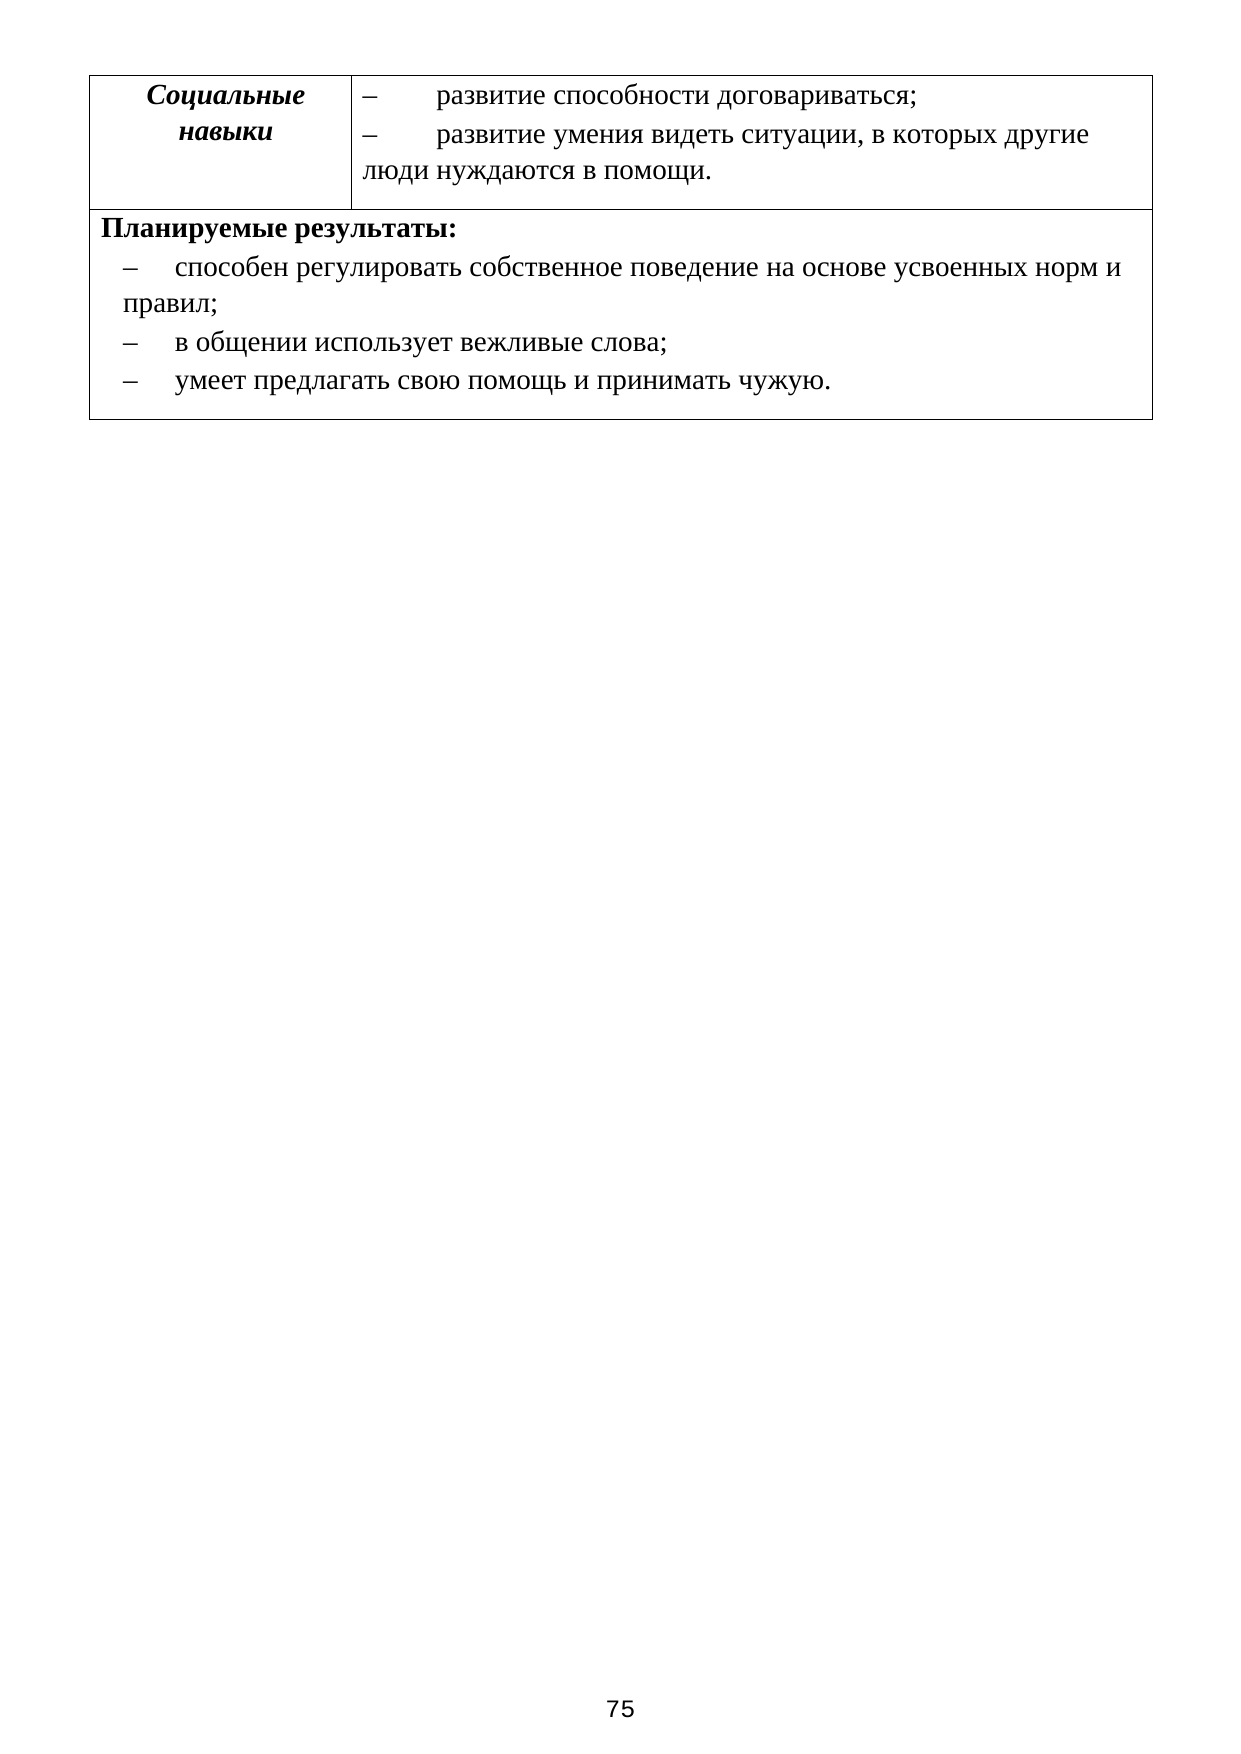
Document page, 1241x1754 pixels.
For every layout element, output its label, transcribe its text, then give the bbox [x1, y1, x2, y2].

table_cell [90, 76, 1152, 134]
table_cell Планируемые результаты: способен регулировать собственное поведение на основе усвоенных норм и правил; в общении использует вежливые слова; умеет предлагать свою помощь и принимать чужую. [90, 307, 1152, 516]
table_cell Социальные навыки [90, 135, 351, 306]
table_cell развитие умения слушать партнёра; развитие способности договариваться; развитие умения видеть ситуации, в которых другие люди нуждаются в помощи. [352, 135, 1152, 306]
